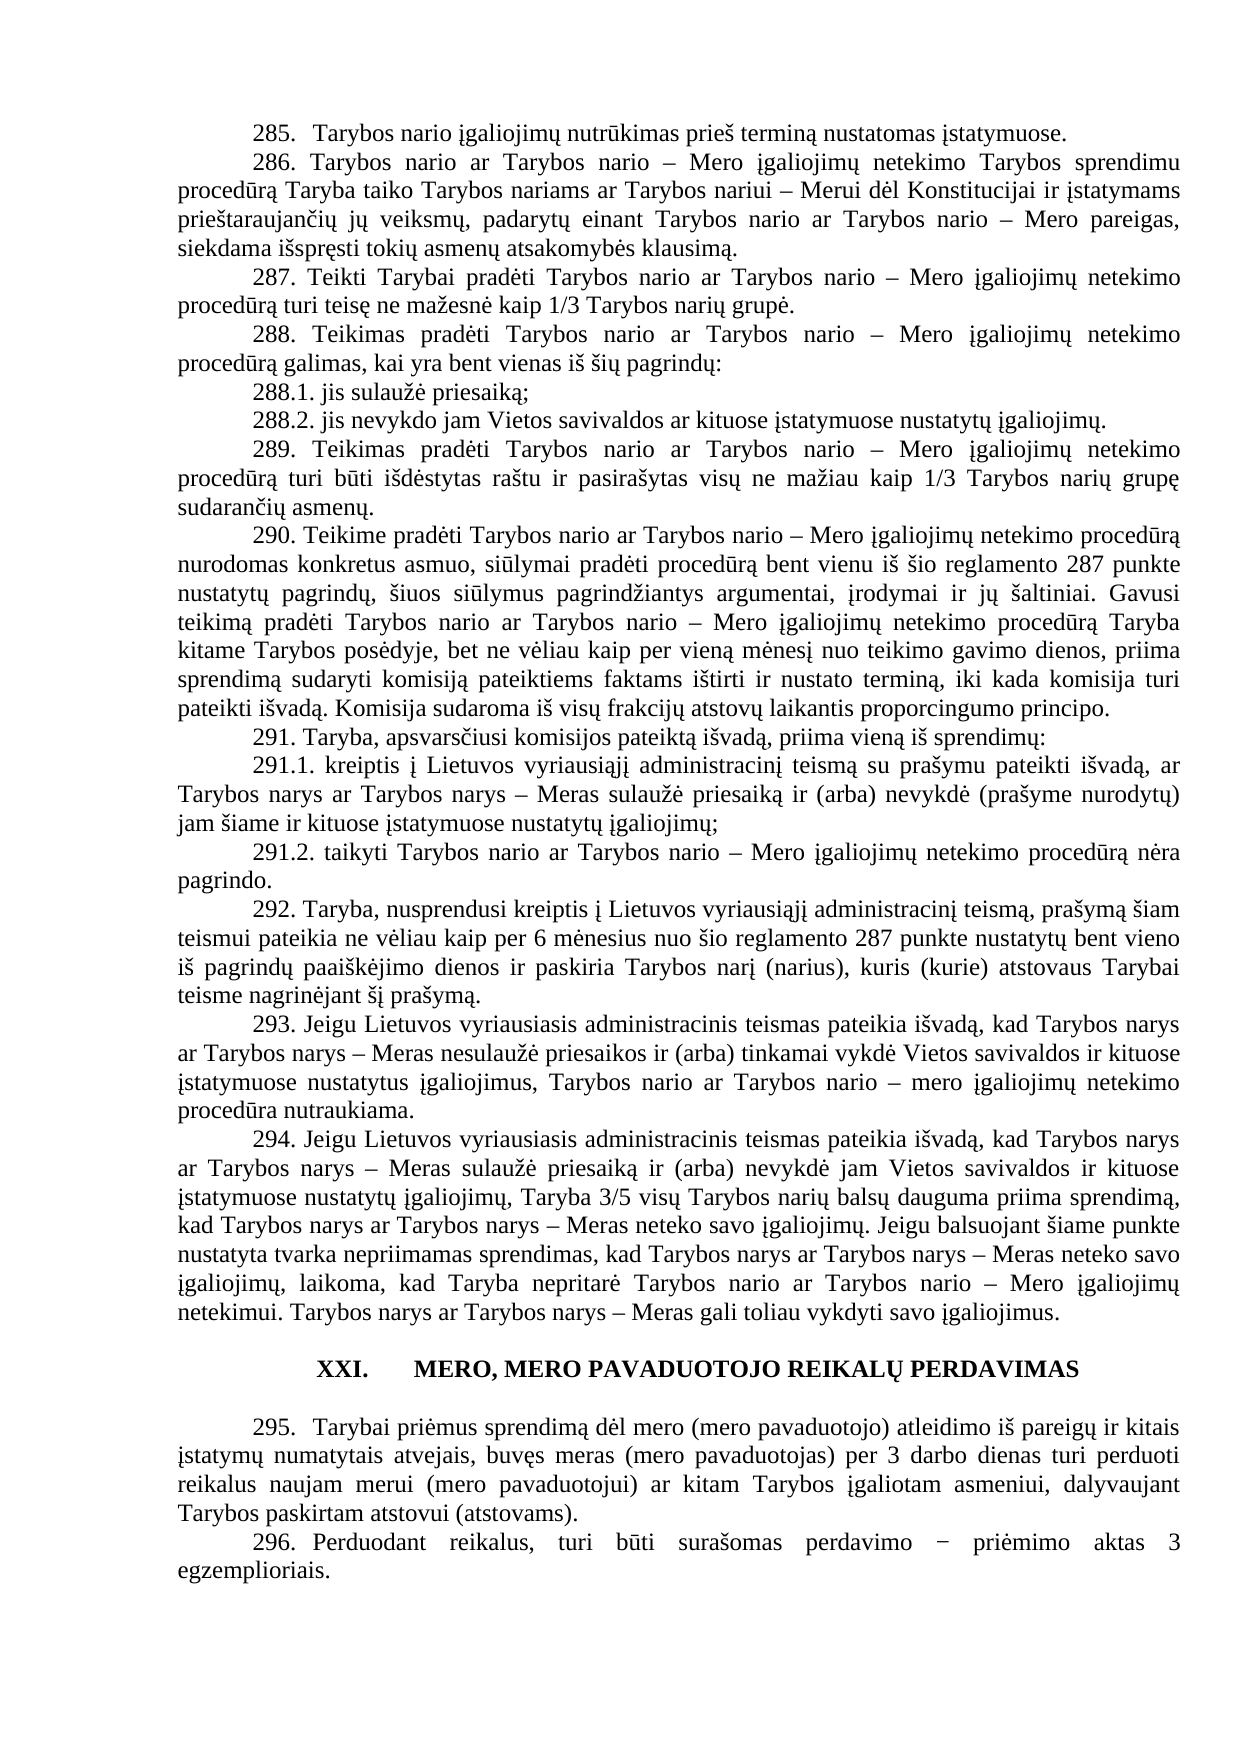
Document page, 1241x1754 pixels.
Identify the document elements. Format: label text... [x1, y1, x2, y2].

text 296. Perduodant reikalus, turi būti surašomas perdavimo − priėmimo aktas 3 egzemplioriais. [177, 1527, 1181, 1584]
text 287. Teikti Tarybai pradėti Tarybos nario ar Tarybos nario – Mero įgaliojimų netekimo procedūrą turi teisę ne mažesnė kaip 1/3 Tarybos narių grupė. [177, 262, 1181, 319]
text 291.2. taikyti Tarybos nario ar Tarybos nario – Mero įgaliojimų netekimo procedūrą nėra pagrindo. [177, 837, 1181, 894]
text 291.1. kreiptis į Lietuvos vyriausiąjį administracinį teismą su prašymu pateikti išvadą, ar Tarybos narys ar Tarybos narys – Meras sulaužė priesaiką ir (arba) nevykdė (prašyme nurodytų) jam šiame ir kituose įstatymuose nustatytų įgaliojimų; [177, 751, 1181, 837]
text 288.2. jis nevykdo jam Vietos savivaldos ar kituose įstatymuose nustatytų įgaliojimų. [177, 406, 1181, 434]
text 289. Teikimas pradėti Tarybos nario ar Tarybos nario – Mero įgaliojimų netekimo procedūrą turi būti išdėstytas raštu ir pasirašytas visų ne mažiau kaip 1/3 Tarybos narių grupę sudarančių asmenų. [177, 434, 1181, 521]
text 292. Taryba, nusprendusi kreiptis į Lietuvos vyriausiąjį administracinį teismą, prašymą šiam teismui pateikia ne vėliau kaip per 6 mėnesius nuo šio reglamento 287 punkte nustatytų bent vieno iš pagrindų paaiškėjimo dienos ir paskiria Tarybos narį (narius), kuris (kurie) atstovaus Tarybai teisme nagrinėjant šį prašymą. [177, 894, 1181, 1009]
text 293. Jeigu Lietuvos vyriausiasis administracinis teismas pateikia išvadą, kad Tarybos narys ar Tarybos narys – Meras nesulaužė priesaikos ir (arba) tinkamai vykdė Vietos savivaldos ir kituose įstatymuose nustatytus įgaliojimus, Tarybos nario ar Tarybos nario – mero įgaliojimų netekimo procedūra nutraukiama. [177, 1009, 1181, 1124]
text 294. Jeigu Lietuvos vyriausiasis administracinis teismas pateikia išvadą, kad Tarybos narys ar Tarybos narys – Meras sulaužė priesaiką ir (arba) nevykdė jam Vietos savivaldos ir kituose įstatymuose nustatytų įgaliojimų, Taryba 3/5 visų Tarybos narių balsų dauguma priima sprendimą, kad Tarybos narys ar Tarybos narys – Meras neteko savo įgaliojimų. Jeigu balsuojant šiame punkte nustatyta tvarka nepriimamas sprendimas, kad Tarybos narys ar Tarybos narys – Meras neteko savo įgaliojimų, laikoma, kad Taryba nepritarė Tarybos nario ar Tarybos nario – Mero įgaliojimų netekimui. Tarybos narys ar Tarybos narys – Meras gali toliau vykdyti savo įgaliojimus. [177, 1124, 1181, 1326]
text 291. Taryba, apsvarsčiusi komisijos pateiktą išvadą, priima vieną iš sprendimų: [177, 722, 1181, 751]
text 286. Tarybos nario ar Tarybos nario – Mero įgaliojimų netekimo Tarybos sprendimu procedūrą Taryba taiko Tarybos nariams ar Tarybos nariui – Merui dėl Konstitucijai ir įstatymams prieštaraujančių jų veiksmų, padarytų einant Tarybos nario ar Tarybos nario – Mero pareigas, siekdama išspręsti tokių asmenų atsakomybės klausimą. [177, 147, 1181, 262]
text 288. Teikimas pradėti Tarybos nario ar Tarybos nario – Mero įgaliojimų netekimo procedūrą galimas, kai yra bent vienas iš šių pagrindų: [177, 319, 1181, 377]
text XXI. MERO, MERO PAVADUOTOJO REIKALŲ PERDAVIMAS [215, 1354, 1181, 1383]
text 288.1. jis sulaužė priesaiką; [177, 377, 1181, 406]
text 285. Tarybos nario įgaliojimų nutrūkimas prieš terminą nustatomas įstatymuose. [177, 118, 1181, 147]
text 295. Tarybai priėmus sprendimą dėl mero (mero pavaduotojo) atleidimo iš pareigų ir kitais įstatymų numatytais atvejais, buvęs meras (mero pavaduotojas) per 3 darbo dienas turi perduoti reikalus naujam merui (mero pavaduotojui) ar kitam Tarybos įgaliotam asmeniui, dalyvaujant Tarybos paskirtam atstovui (atstovams). [177, 1412, 1181, 1527]
text 290. Teikime pradėti Tarybos nario ar Tarybos nario – Mero įgaliojimų netekimo procedūrą nurodomas konkretus asmuo, siūlymai pradėti procedūrą bent vienu iš šio reglamento 287 punkte nustatytų pagrindų, šiuos siūlymus pagrindžiantys argumentai, įrodymai ir jų šaltiniai. Gavusi teikimą pradėti Tarybos nario ar Tarybos nario – Mero įgaliojimų netekimo procedūrą Taryba kitame Tarybos posėdyje, bet ne vėliau kaip per vieną mėnesį nuo teikimo gavimo dienos, priima sprendimą sudaryti komisiją pateiktiems faktams ištirti ir nustato terminą, iki kada komisija turi pateikti išvadą. Komisija sudaroma iš visų frakcijų atstovų laikantis proporcingumo principo. [177, 521, 1181, 722]
